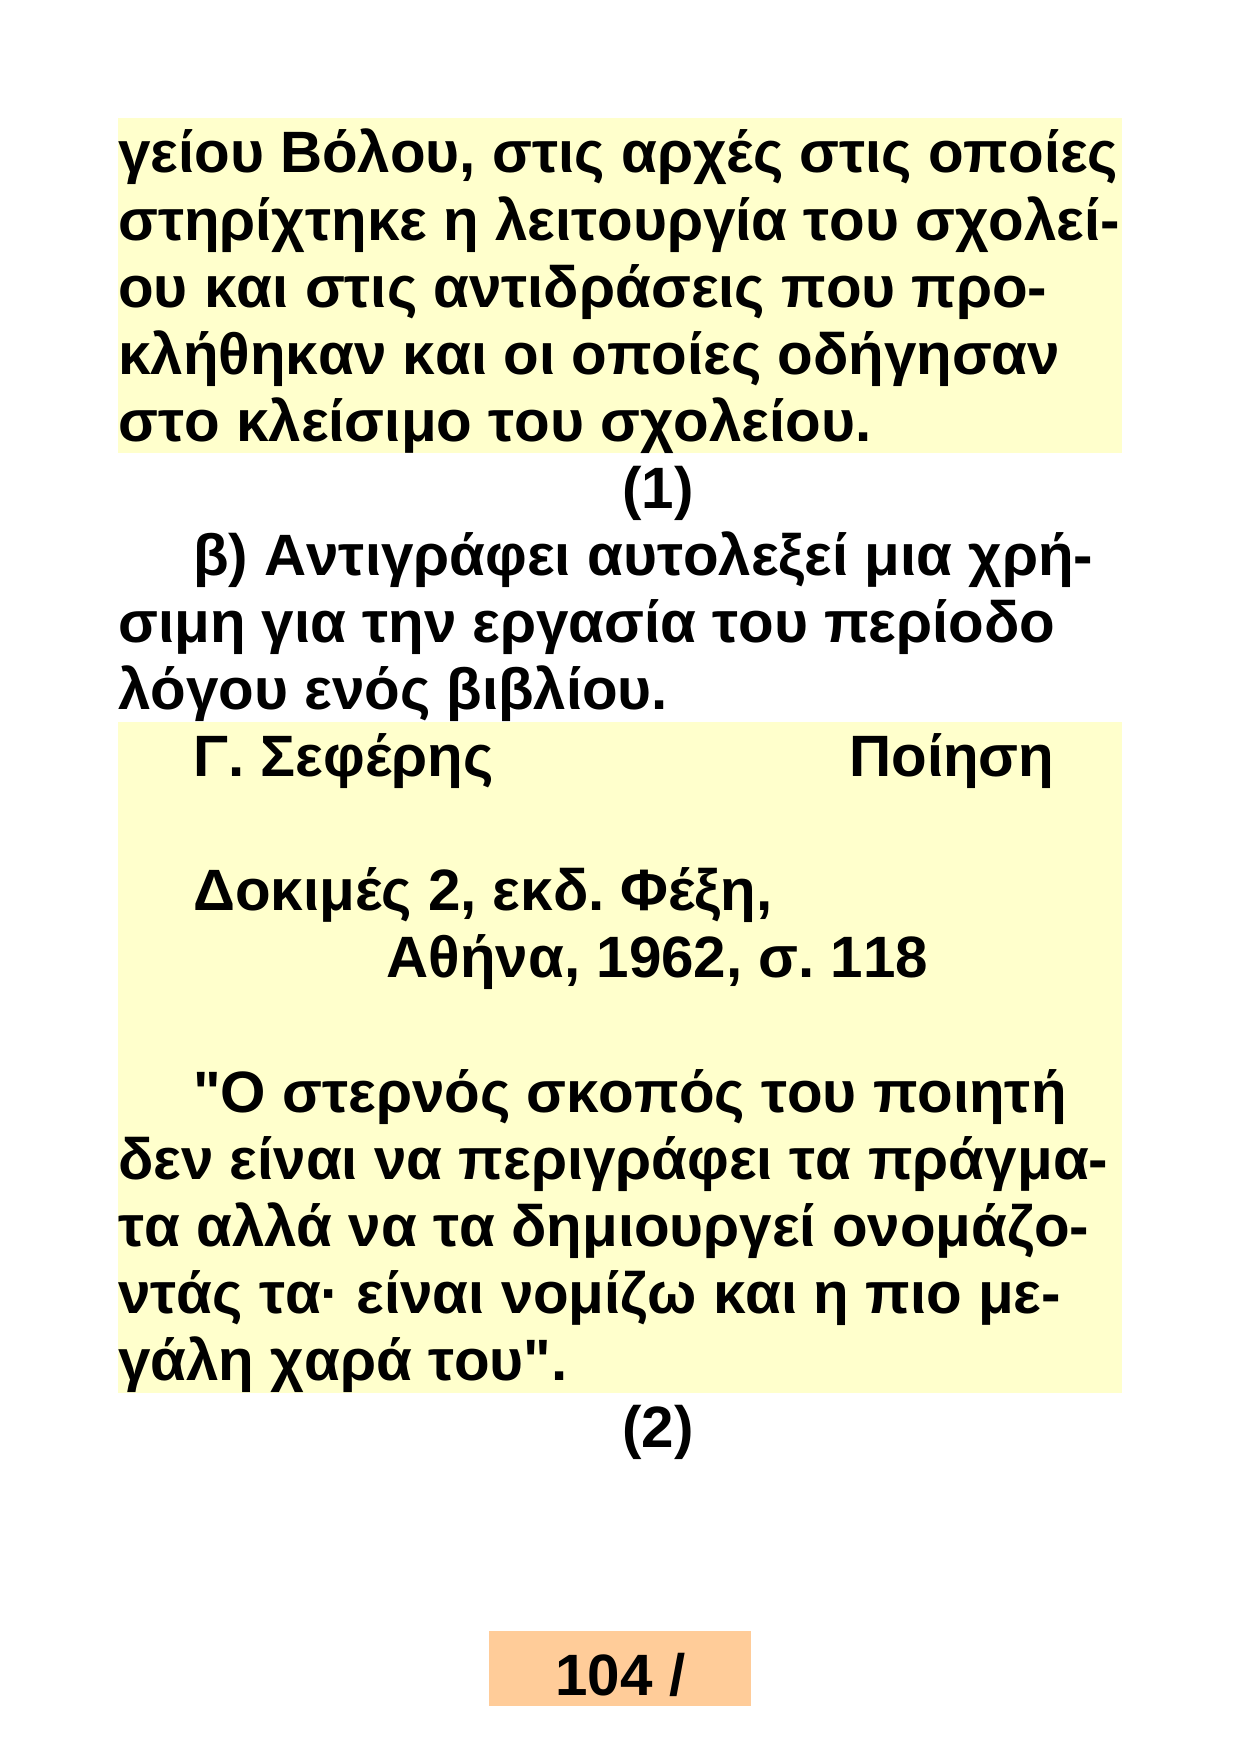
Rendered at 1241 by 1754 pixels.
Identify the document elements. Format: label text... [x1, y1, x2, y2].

text (1) [118, 453, 1122, 521]
text (2) [118, 1393, 1122, 1460]
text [118, 118, 1122, 453]
text Γ. Σεφέρης Ποίηση [118, 722, 1122, 789]
text "Ο στερνός σκοπός του ποιητή δεν είναι να περιγράφει τα πράγμα-τα αλλά να τα δημιουργεί ονομάζο-ντάς τα· είναι νομίζω και η πιο με-γάλη χαρά του". [118, 1057, 1122, 1393]
text β) Αντιγράφει αυτολεξεί μια χρή-σιμη για την εργασία του περίοδο λόγου ενός βιβλίου. [118, 521, 1122, 722]
text Αθήνα, 1962, σ. 118 [118, 923, 1122, 990]
text Δοκιμές 2, εκδ. Φέξη, [118, 856, 1122, 923]
